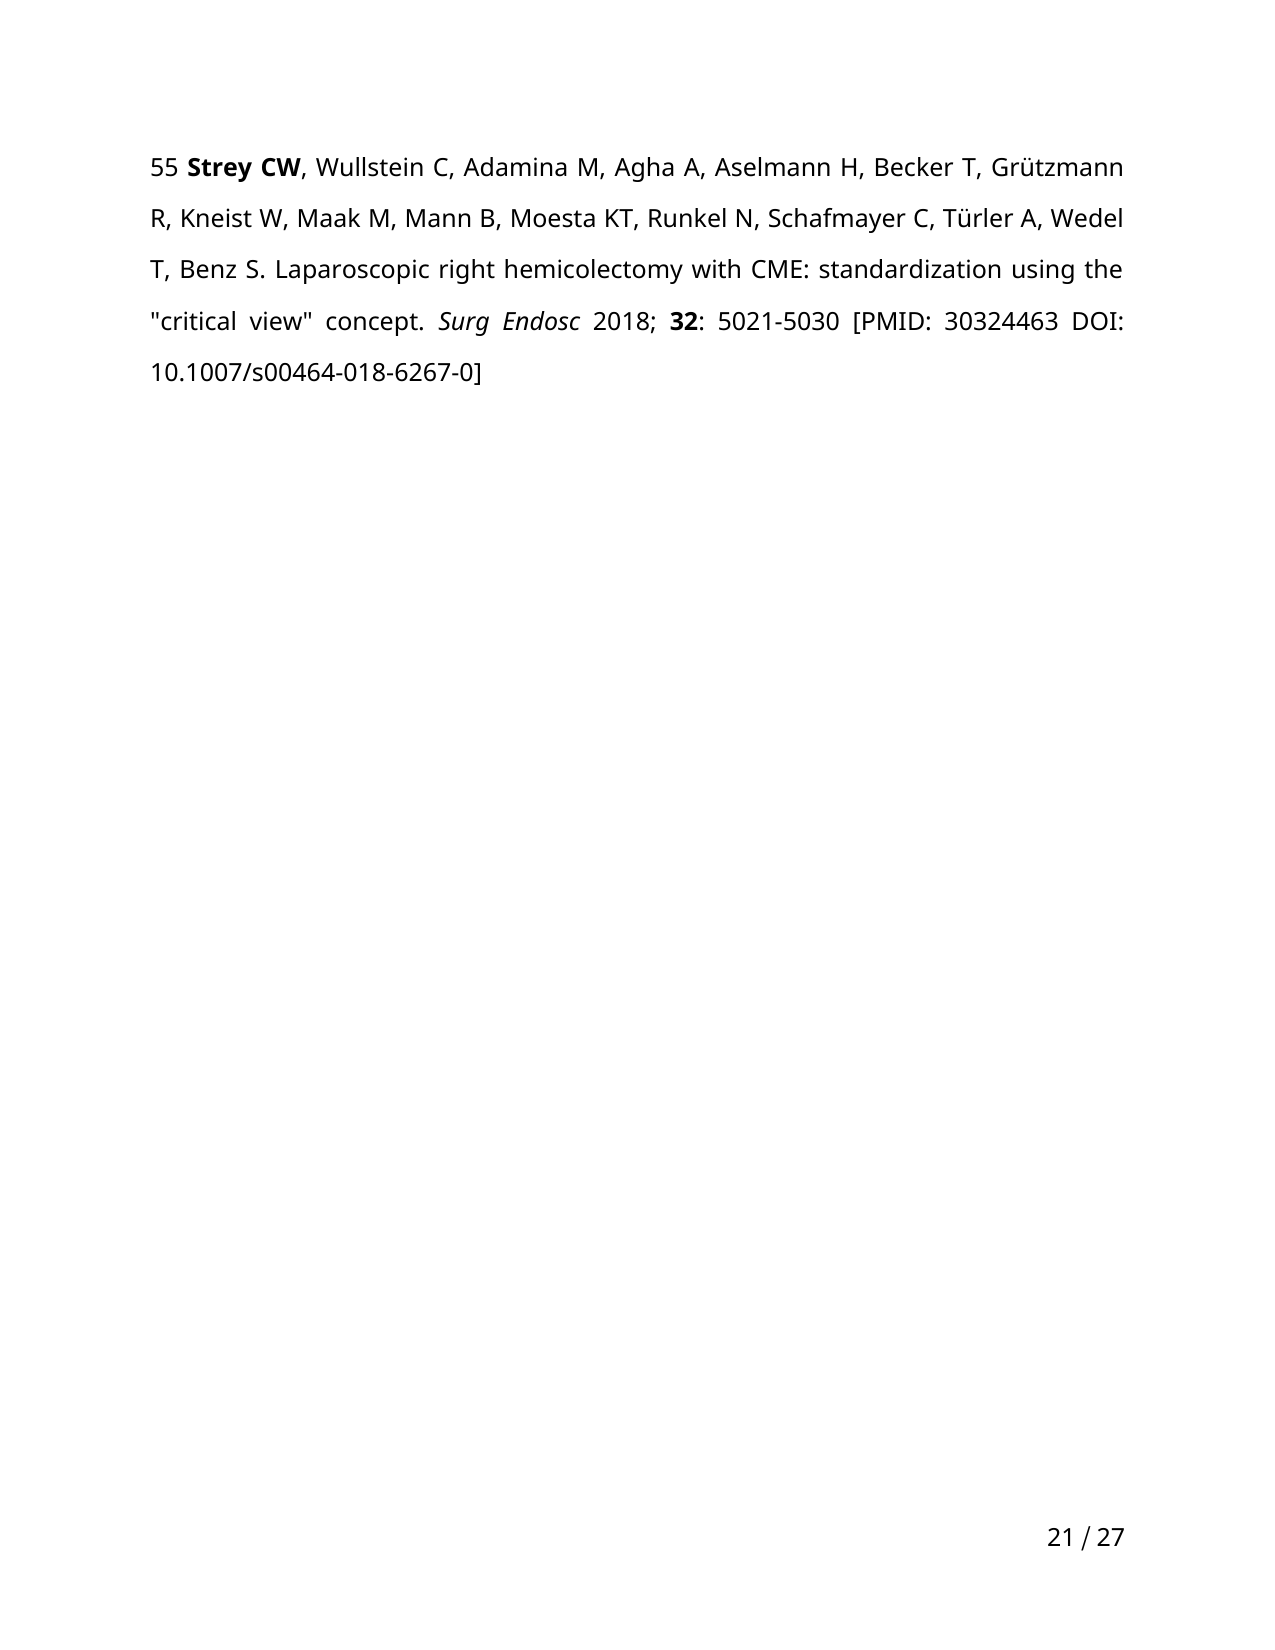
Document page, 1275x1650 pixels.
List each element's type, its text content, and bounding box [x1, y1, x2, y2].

text 55 Strey CW, Wullstein C, Adamina M, Agha A, Aselmann H, Becker T, Grützmann R, Kneist W, Maak M, Mann B, Moesta KT, Runkel N, Schafmayer C, Türler A, Wedel T, Benz S. Laparoscopic right hemicolectomy with CME: standardization using the "critical view" concept. Surg Endosc 2018; 32: 5021-5030 [PMID: 30324463 DOI: 10.1007/s00464-018-6267-0] [150, 150, 1125, 388]
